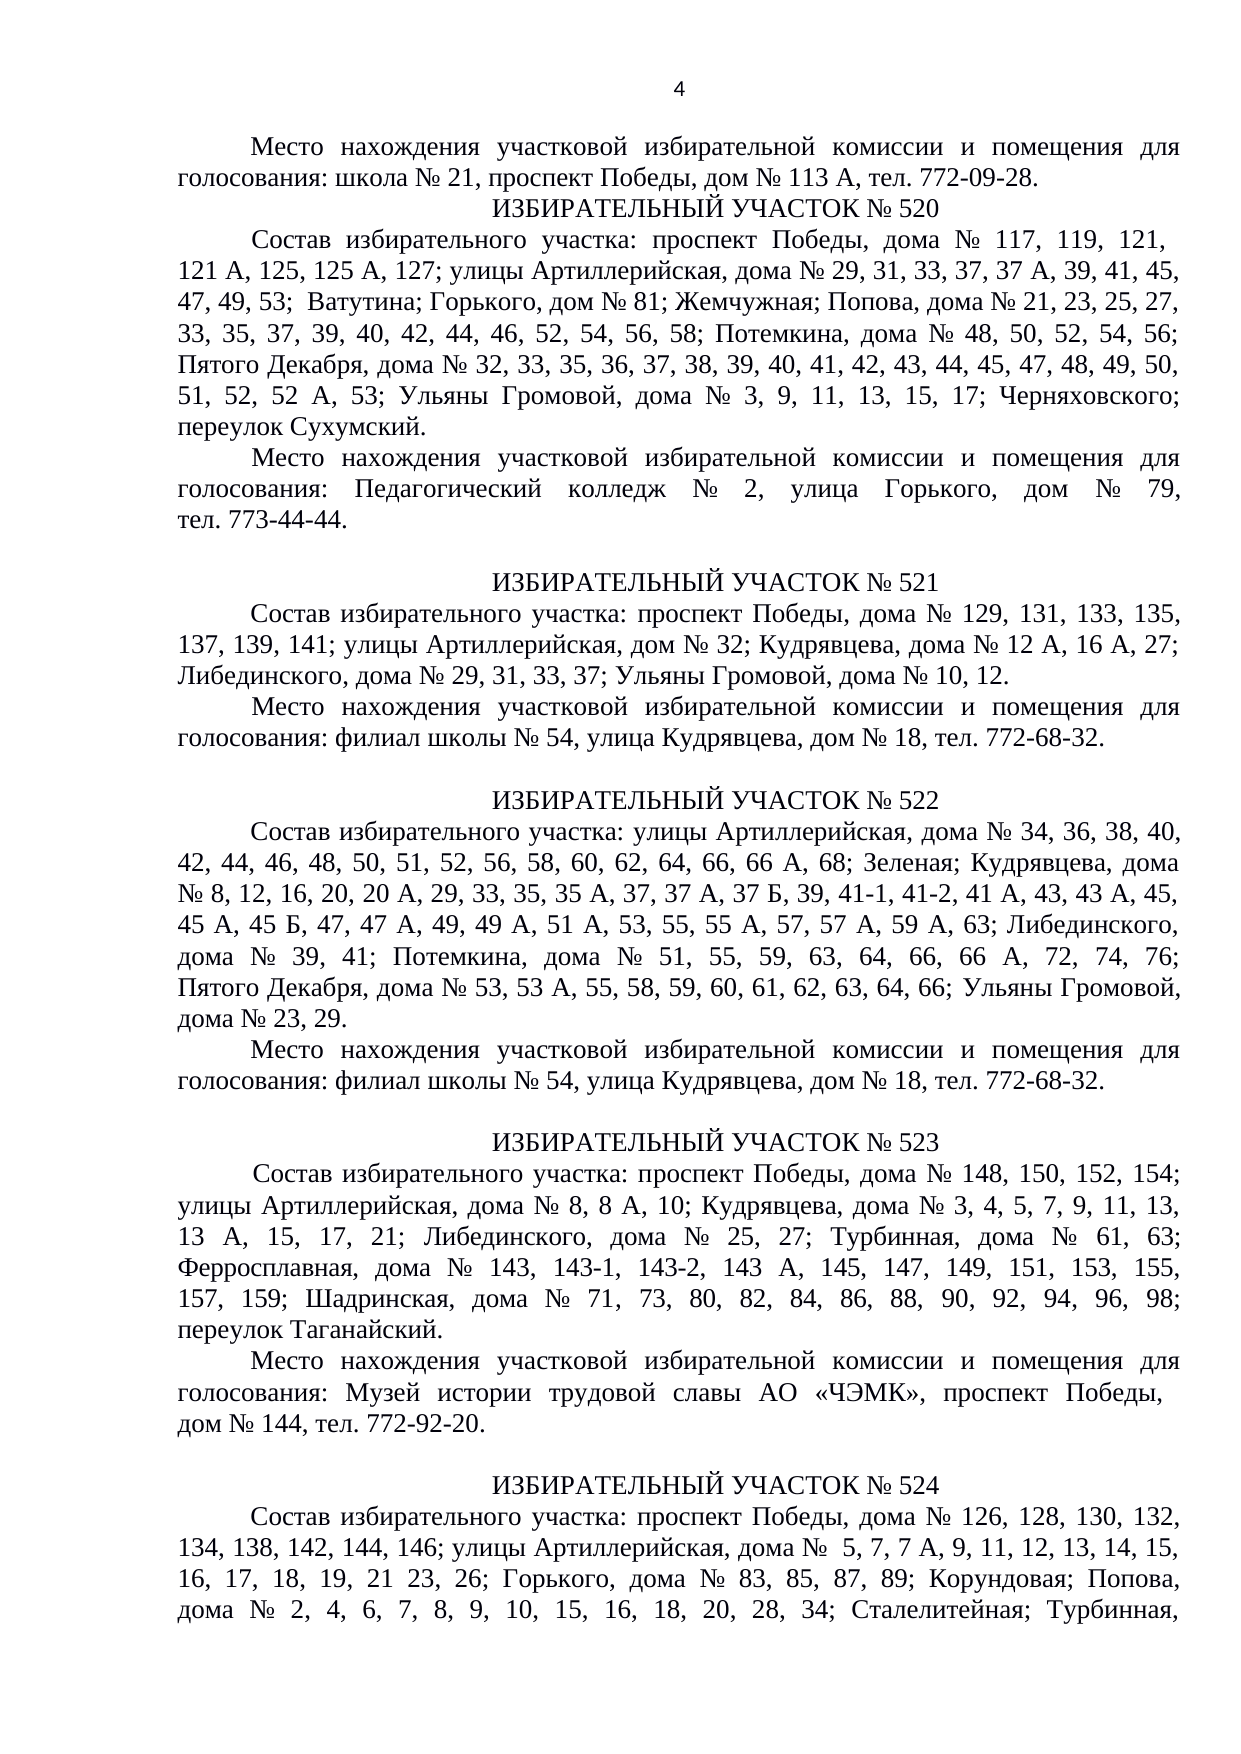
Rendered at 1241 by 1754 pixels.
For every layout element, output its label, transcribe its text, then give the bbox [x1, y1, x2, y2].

text Место нахождения участковой избирательной комиссии и помещения для голосования: филиал школы № 54, улица Кудрявцева, дом № 18, тел. 772-68-32. [177, 1033, 1181, 1095]
text ИЗБИРАТЕЛЬНЫЙ УЧАСТОК № 524 [177, 1469, 1181, 1500]
text ИЗБИРАТЕЛЬНЫЙ УЧАСТОК № 523 [177, 1126, 1181, 1158]
text Место нахождения участковой избирательной комиссии и помещения для голосования: Музей истории трудовой славы АО «ЧЭМК», проспект Победы, дом № 144, тел. 772-92-20. [177, 1344, 1181, 1438]
subtitle ИЗБИРАТЕЛЬНЫЙ УЧАСТОК № 520 [177, 192, 1181, 223]
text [177, 1500, 1181, 1625]
text Место нахождения участковой избирательной комиссии и помещения для голосования: Педагогический колледж № 2, улица Горького, дом № 79, тел. 773-44-44. [177, 441, 1181, 535]
text Состав избирательного участка: проспект Победы, дома № 117, 119, 121, 121 А, 125, 125 А, 127; улицы Артиллерийская, дома № 29, 31, 33, 37, 37 А, 39, 41, 45, 47, 49, 53; Ватутина; Горького, дом № 81; Жемчужная; Попова, дома № 21, 23, 25, 27, 33, 35, 37, 39, 40, 42, 44, 46, 52, 54, 56, 58; Потемкина, дома № 48, 50, 52, 54, 56; Пятого Декабря, дома № 32, 33, 35, 36, 37, 38, 39, 40, 41, 42, 43, 44, 45, 47, 48, 49, 50, 51, 52, 52 А, 53; Ульяны Громовой, дома № 3, 9, 11, 13, 15, 17; Черняховского; переулок Сухумский. [177, 223, 1181, 441]
text Состав избирательного участка: проспект Победы, дома № 148, 150, 152, 154; улицы Артиллерийская, дома № 8, 8 А, 10; Кудрявцева, дома № 3, 4, 5, 7, 9, 11, 13, 13 А, 15, 17, 21; Либединского, дома № 25, 27; Турбинная, дома № 61, 63; Ферросплавная, дома № 143, 143-1, 143-2, 143 А, 145, 147, 149, 151, 153, 155, 157, 159; Шадринская, дома № 71, 73, 80, 82, 84, 86, 88, 90, 92, 94, 96, 98; переулок Таганайский. [177, 1158, 1181, 1344]
subtitle ИЗБИРАТЕЛЬНЫЙ УЧАСТОК № 522 [177, 784, 1181, 815]
text Состав избирательного участка: проспект Победы, дома № 129, 131, 133, 135, 137, 139, 141; улицы Артиллерийская, дом № 32; Кудрявцева, дома № 12 А, 16 А, 27; Либединского, дома № 29, 31, 33, 37; Ульяны Громовой, дома № 10, 12. [177, 597, 1181, 690]
text Место нахождения участковой избирательной комиссии и помещения для голосования: школа № 21, проспект Победы, дом № 113 А, тел. 772-09-28. [177, 130, 1181, 192]
subtitle ИЗБИРАТЕЛЬНЫЙ УЧАСТОК № 521 [177, 566, 1181, 597]
text Состав избирательного участка: улицы Артиллерийская, дома № 34, 36, 38, 40, 42, 44, 46, 48, 50, 51, 52, 56, 58, 60, 62, 64, 66, 66 А, 68; Зеленая; Кудрявцева, дома № 8, 12, 16, 20, 20 А, 29, 33, 35, 35 А, 37, 37 А, 37 Б, 39, 41-1, 41-2, 41 А, 43, 43 А, 45, 45 А, 45 Б, 47, 47 А, 49, 49 А, 51 А, 53, 55, 55 А, 57, 57 А, 59 А, 63; Либединского, дома № 39, 41; Потемкина, дома № 51, 55, 59, 63, 64, 66, 66 А, 72, 74, 76; Пятого Декабря, дома № 53, 53 А, 55, 58, 59, 60, 61, 62, 63, 64, 66; Ульяны Громовой, дома № 23, 29. [177, 815, 1181, 1033]
subtitle Место нахождения участковой избирательной комиссии и помещения для голосования: филиал школы № 54, улица Кудрявцева, дом № 18, тел. 772-68-32. [177, 690, 1181, 753]
